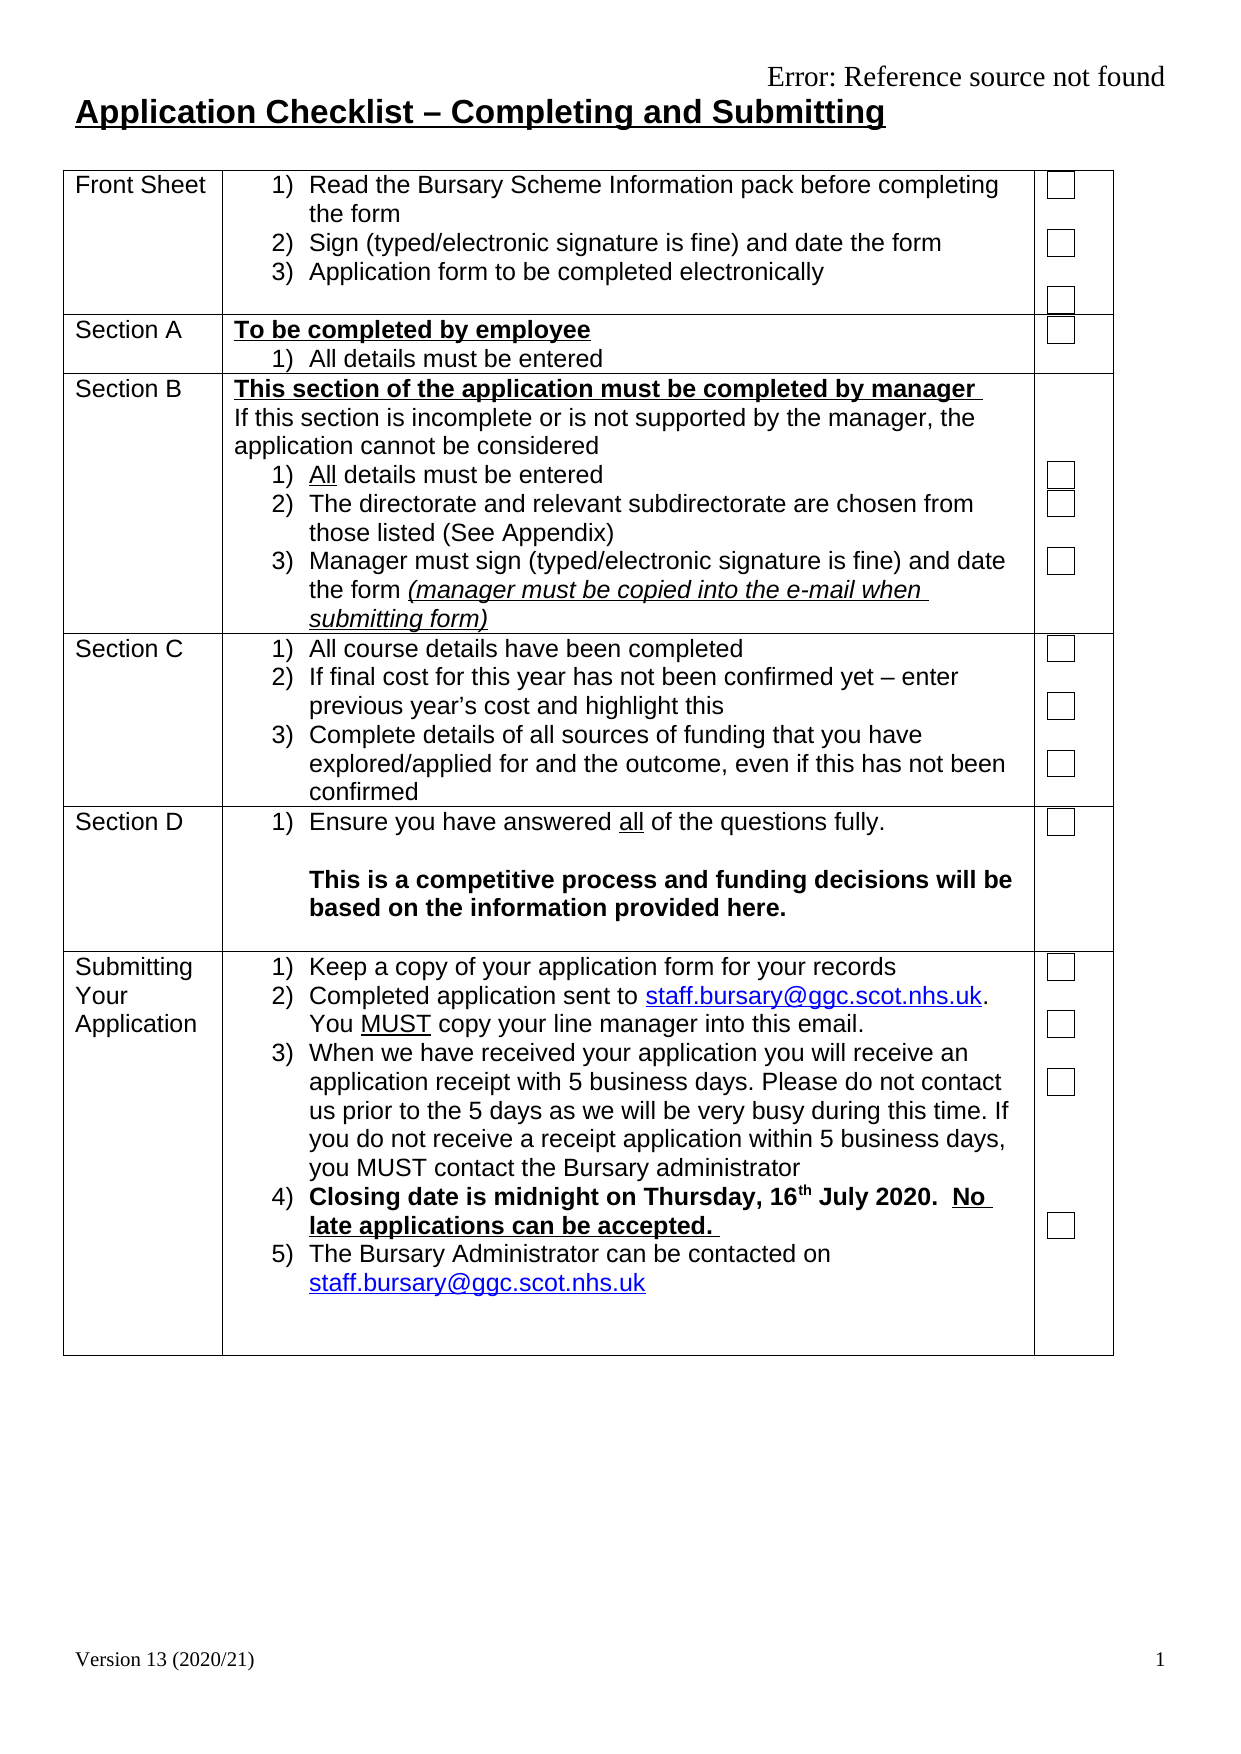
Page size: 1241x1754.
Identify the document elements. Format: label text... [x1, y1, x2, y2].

table_header [1035, 171, 1113, 314]
table_cell Ensure you have answered all of the questions fully. This is a competitive process and funding decisions will be based on the information provided here. [223, 807, 1034, 951]
table_cell [1035, 952, 1113, 1354]
table_cell Section C [64, 634, 222, 806]
table_header Read the Bursary Scheme Information pack before completing the form Sign (typed/electronic signature is fine) and date the form Application form to be completed electronically [223, 171, 1034, 314]
table_cell Keep a copy of your application form for your records Completed application sent to staff.bursary@ggc.scot.nhs.uk. You MUST copy your line manager into this email. When we have received your application you will receive an application receipt with 5 business days. Please do not contact us prior to the 5 days as we will be very busy during this time. If you do not receive a receipt application within 5 business days, you MUST contact the Bursary administrator Closing date is midnight on Thursday, 16th July 2020. No late applications can be accepted. The Bursary Administrator can be contacted on staff.bursary@ggc.scot.nhs.uk [223, 952, 1034, 1354]
text Application Checklist – Completing and Submitting [75, 93, 1165, 131]
table_cell [1035, 634, 1113, 806]
table_cell [1035, 807, 1113, 951]
table_cell Section B [64, 374, 222, 633]
table_header Front Sheet [64, 171, 222, 314]
table_cell Submitting Your Application [64, 952, 222, 1354]
table_cell Section A [64, 315, 222, 373]
table_cell This section of the application must be completed by manager If this section is incomplete or is not supported by the manager, the application cannot be considered All details must be entered The directorate and relevant subdirectorate are chosen from those listed (See Appendix) Manager must sign (typed/electronic signature is fine) and date the form (manager must be copied into the e-mail when submitting form) [223, 374, 1034, 633]
table_cell Section D [64, 807, 222, 951]
table_cell [1035, 374, 1113, 633]
table_cell [1035, 315, 1113, 373]
table_cell To be completed by employee All details must be entered [223, 315, 1034, 373]
table_cell All course details have been completed If final cost for this year has not been confirmed yet – enter previous year’s cost and highlight this Complete details of all sources of funding that you have explored/applied for and the outcome, even if this has not been confirmed [223, 634, 1034, 806]
